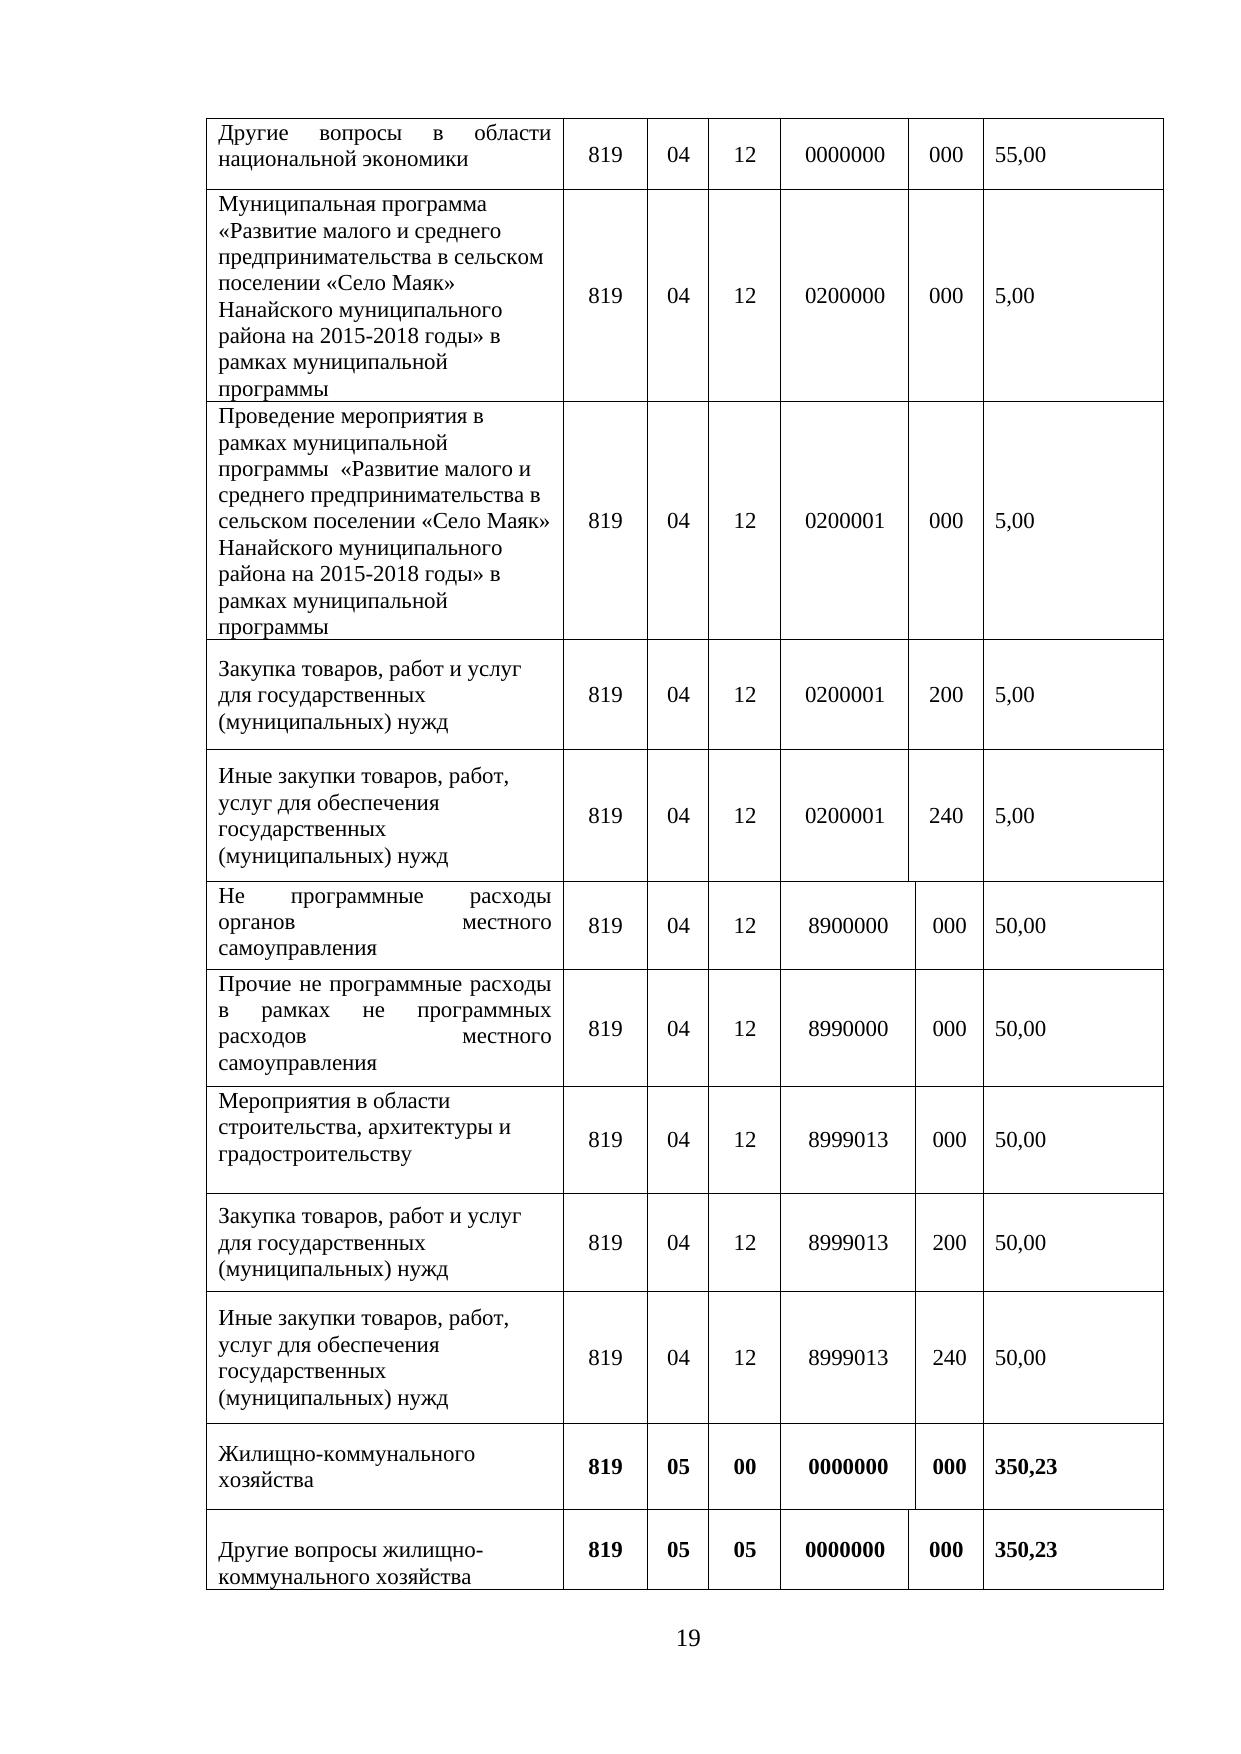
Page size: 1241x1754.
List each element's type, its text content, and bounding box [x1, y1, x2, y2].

table_cell 819 [564, 1087, 647, 1192]
table_cell 04 [648, 190, 708, 401]
table_cell 12 [709, 190, 780, 401]
table_cell 819 [564, 190, 647, 401]
table_cell 819 [564, 640, 647, 749]
table_cell 819 [564, 1194, 647, 1291]
table_cell 350,23 [984, 1424, 1163, 1509]
table_cell 8990000 [781, 970, 915, 1086]
table_cell 240 [916, 1292, 983, 1423]
table_cell 5,00 [984, 190, 1163, 401]
table_cell 0000000 [781, 1510, 908, 1589]
table_cell 819 [564, 402, 647, 639]
table_cell 350,23 [984, 1510, 1163, 1589]
table_cell Закупка товаров, работ и услуг для государственных (муниципальных) нужд [207, 640, 563, 749]
table_cell 04 [648, 882, 708, 969]
table_cell Жилищно-коммунального хозяйства [207, 1424, 563, 1509]
table_cell 12 [709, 640, 780, 749]
table_cell 819 [564, 1424, 647, 1509]
table_cell 0200001 [781, 402, 908, 639]
table_cell 04 [648, 970, 708, 1086]
table_cell 819 [564, 882, 647, 969]
table_cell 000 [916, 1424, 983, 1509]
table_cell Прочие не программные расходы в рамках не программных расходов местного самоуправления [207, 970, 563, 1086]
table_cell 0000000 [781, 119, 908, 189]
table_cell 8999013 [781, 1087, 915, 1192]
table_cell Иные закупки товаров, работ, услуг для обеспечения государственных (муниципальных) нужд [207, 750, 563, 881]
table_cell 0200001 [781, 640, 908, 749]
table_cell Другие вопросы жилищно-коммунального хозяйства [207, 1510, 563, 1589]
table_cell 000 [916, 1087, 983, 1192]
table_cell 8999013 [781, 1194, 915, 1291]
table_cell Проведение мероприятия в рамках муниципальной программы «Развитие малого и среднего предпринимательства в сельском поселении «Село Маяк» Нанайского муниципального района на 2015-2018 годы» в рамках муниципальной программы [207, 402, 563, 639]
table_cell Мероприятия в области строительства, архитектуры и градостроительству [207, 1087, 563, 1192]
table_cell 000 [916, 970, 983, 1086]
table_cell 5,00 [984, 402, 1163, 639]
table_cell 50,00 [984, 1292, 1163, 1423]
table_cell 50,00 [984, 882, 1163, 969]
table_cell 04 [648, 640, 708, 749]
table_cell 12 [709, 882, 780, 969]
table_cell 05 [648, 1510, 708, 1589]
table_cell Другие вопросы в области национальной экономики [207, 119, 563, 189]
table_cell 0200000 [781, 190, 908, 401]
table_cell Муниципальная программа «Развитие малого и среднего предпринимательства в сельском поселении «Село Маяк» Нанайского муниципального района на 2015-2018 годы» в рамках муниципальной программы [207, 190, 563, 401]
table_cell 000 [909, 1510, 983, 1589]
table_cell Не программные расходы органов местного самоуправления [207, 882, 563, 969]
table_cell 000 [909, 402, 983, 639]
table_cell 12 [709, 1087, 780, 1192]
table_cell 240 [909, 750, 983, 881]
table_cell 12 [709, 970, 780, 1086]
table_cell 50,00 [984, 1194, 1163, 1291]
table_cell 04 [648, 402, 708, 639]
table_cell 200 [916, 1194, 983, 1291]
table_cell 819 [564, 119, 647, 189]
table_cell 55,00 [984, 119, 1163, 189]
table_cell Закупка товаров, работ и услуг для государственных (муниципальных) нужд [207, 1194, 563, 1291]
table_cell 12 [709, 1292, 780, 1423]
table_cell 12 [709, 1194, 780, 1291]
table_cell 05 [648, 1424, 708, 1509]
table_cell 819 [564, 750, 647, 881]
table_cell Иные закупки товаров, работ, услуг для обеспечения государственных (муниципальных) нужд [207, 1292, 563, 1423]
table_cell 000 [909, 190, 983, 401]
table_cell 5,00 [984, 750, 1163, 881]
table_cell 819 [564, 1510, 647, 1589]
table_cell 12 [709, 402, 780, 639]
table_cell 04 [648, 1292, 708, 1423]
table_cell 819 [564, 970, 647, 1086]
table_cell 8900000 [781, 882, 915, 969]
table_cell 0000000 [781, 1424, 915, 1509]
table_cell 04 [648, 1087, 708, 1192]
table_cell 819 [564, 1292, 647, 1423]
table_cell 04 [648, 119, 708, 189]
table_cell 000 [909, 119, 983, 189]
table_cell 5,00 [984, 640, 1163, 749]
table_cell 0200001 [781, 750, 908, 881]
table_cell 50,00 [984, 1087, 1163, 1192]
table_cell 05 [709, 1510, 780, 1589]
table_cell 8999013 [781, 1292, 915, 1423]
table_cell 04 [648, 750, 708, 881]
table_cell 12 [709, 119, 780, 189]
table_cell 00 [709, 1424, 780, 1509]
table_cell 200 [909, 640, 983, 749]
table_cell 000 [916, 882, 983, 969]
table_cell 04 [648, 1194, 708, 1291]
table_cell 12 [709, 750, 780, 881]
table_cell 50,00 [984, 970, 1163, 1086]
